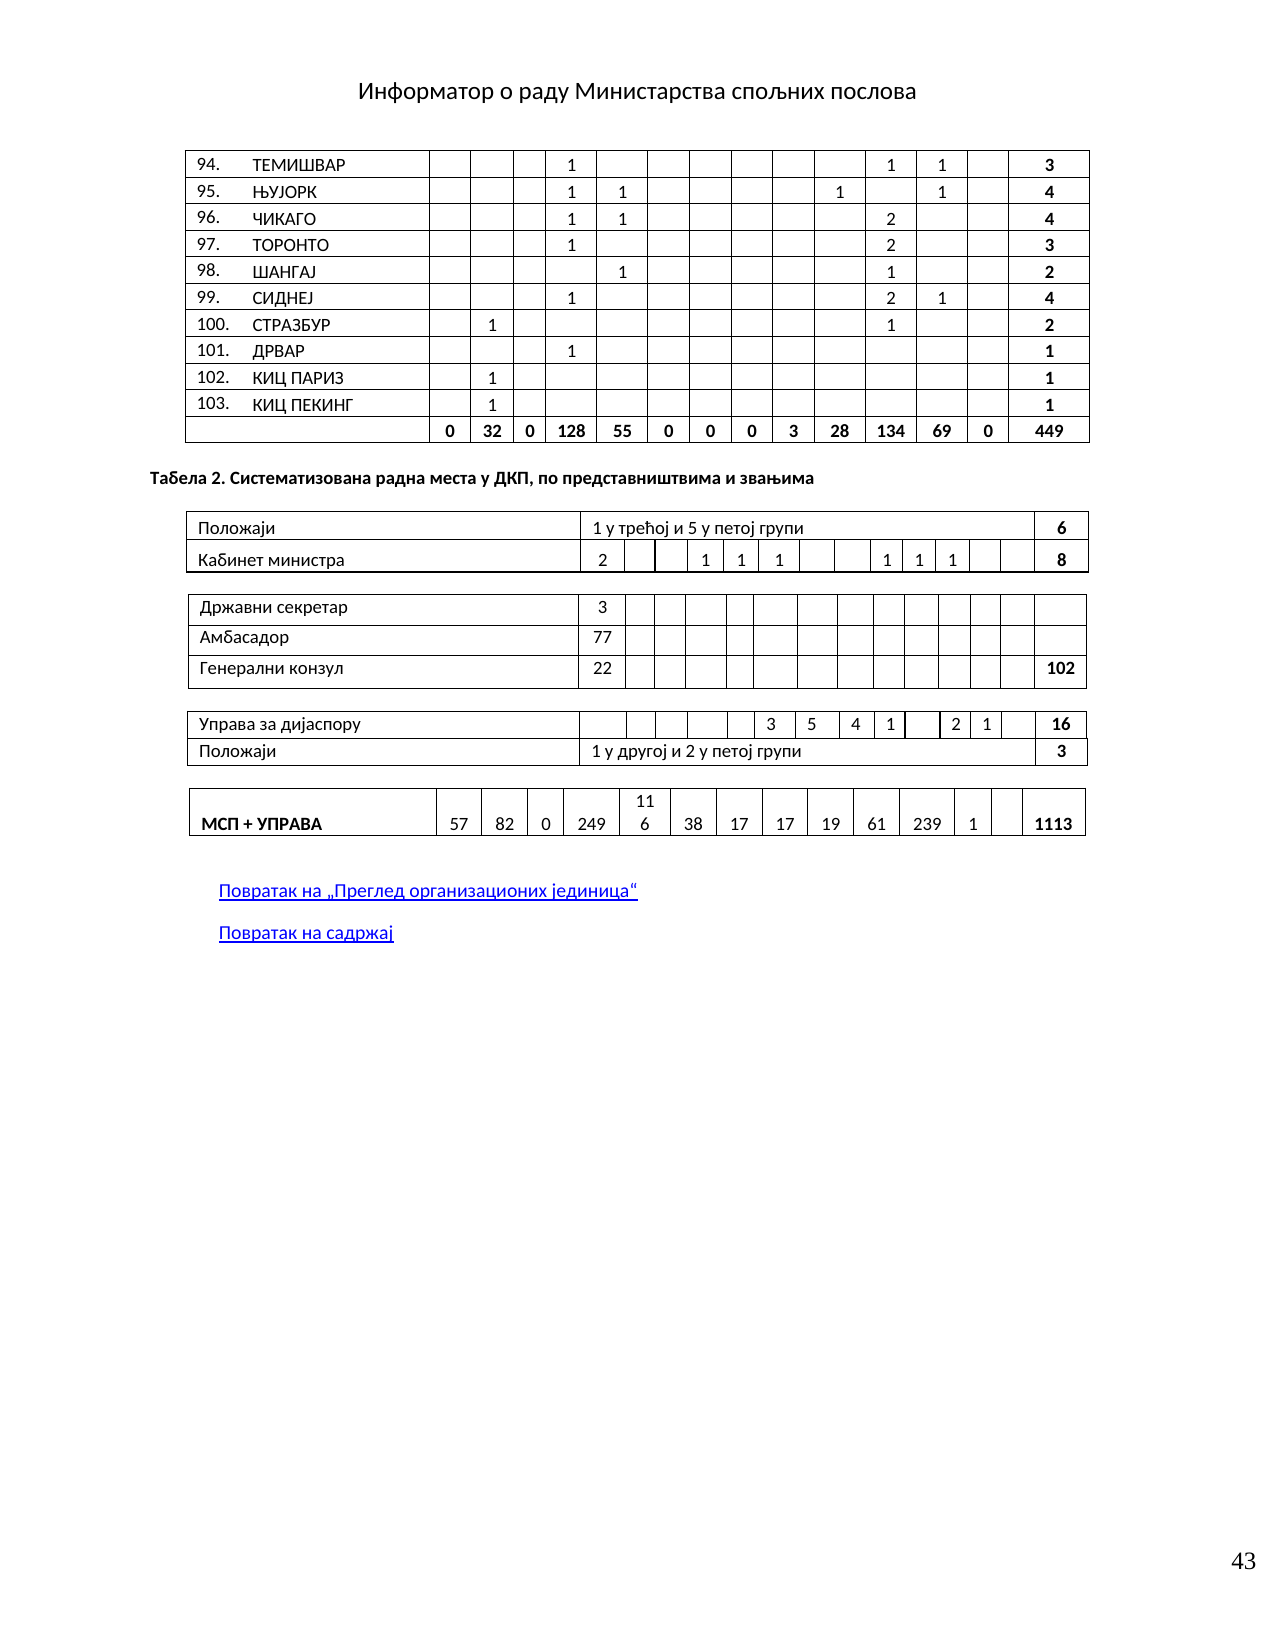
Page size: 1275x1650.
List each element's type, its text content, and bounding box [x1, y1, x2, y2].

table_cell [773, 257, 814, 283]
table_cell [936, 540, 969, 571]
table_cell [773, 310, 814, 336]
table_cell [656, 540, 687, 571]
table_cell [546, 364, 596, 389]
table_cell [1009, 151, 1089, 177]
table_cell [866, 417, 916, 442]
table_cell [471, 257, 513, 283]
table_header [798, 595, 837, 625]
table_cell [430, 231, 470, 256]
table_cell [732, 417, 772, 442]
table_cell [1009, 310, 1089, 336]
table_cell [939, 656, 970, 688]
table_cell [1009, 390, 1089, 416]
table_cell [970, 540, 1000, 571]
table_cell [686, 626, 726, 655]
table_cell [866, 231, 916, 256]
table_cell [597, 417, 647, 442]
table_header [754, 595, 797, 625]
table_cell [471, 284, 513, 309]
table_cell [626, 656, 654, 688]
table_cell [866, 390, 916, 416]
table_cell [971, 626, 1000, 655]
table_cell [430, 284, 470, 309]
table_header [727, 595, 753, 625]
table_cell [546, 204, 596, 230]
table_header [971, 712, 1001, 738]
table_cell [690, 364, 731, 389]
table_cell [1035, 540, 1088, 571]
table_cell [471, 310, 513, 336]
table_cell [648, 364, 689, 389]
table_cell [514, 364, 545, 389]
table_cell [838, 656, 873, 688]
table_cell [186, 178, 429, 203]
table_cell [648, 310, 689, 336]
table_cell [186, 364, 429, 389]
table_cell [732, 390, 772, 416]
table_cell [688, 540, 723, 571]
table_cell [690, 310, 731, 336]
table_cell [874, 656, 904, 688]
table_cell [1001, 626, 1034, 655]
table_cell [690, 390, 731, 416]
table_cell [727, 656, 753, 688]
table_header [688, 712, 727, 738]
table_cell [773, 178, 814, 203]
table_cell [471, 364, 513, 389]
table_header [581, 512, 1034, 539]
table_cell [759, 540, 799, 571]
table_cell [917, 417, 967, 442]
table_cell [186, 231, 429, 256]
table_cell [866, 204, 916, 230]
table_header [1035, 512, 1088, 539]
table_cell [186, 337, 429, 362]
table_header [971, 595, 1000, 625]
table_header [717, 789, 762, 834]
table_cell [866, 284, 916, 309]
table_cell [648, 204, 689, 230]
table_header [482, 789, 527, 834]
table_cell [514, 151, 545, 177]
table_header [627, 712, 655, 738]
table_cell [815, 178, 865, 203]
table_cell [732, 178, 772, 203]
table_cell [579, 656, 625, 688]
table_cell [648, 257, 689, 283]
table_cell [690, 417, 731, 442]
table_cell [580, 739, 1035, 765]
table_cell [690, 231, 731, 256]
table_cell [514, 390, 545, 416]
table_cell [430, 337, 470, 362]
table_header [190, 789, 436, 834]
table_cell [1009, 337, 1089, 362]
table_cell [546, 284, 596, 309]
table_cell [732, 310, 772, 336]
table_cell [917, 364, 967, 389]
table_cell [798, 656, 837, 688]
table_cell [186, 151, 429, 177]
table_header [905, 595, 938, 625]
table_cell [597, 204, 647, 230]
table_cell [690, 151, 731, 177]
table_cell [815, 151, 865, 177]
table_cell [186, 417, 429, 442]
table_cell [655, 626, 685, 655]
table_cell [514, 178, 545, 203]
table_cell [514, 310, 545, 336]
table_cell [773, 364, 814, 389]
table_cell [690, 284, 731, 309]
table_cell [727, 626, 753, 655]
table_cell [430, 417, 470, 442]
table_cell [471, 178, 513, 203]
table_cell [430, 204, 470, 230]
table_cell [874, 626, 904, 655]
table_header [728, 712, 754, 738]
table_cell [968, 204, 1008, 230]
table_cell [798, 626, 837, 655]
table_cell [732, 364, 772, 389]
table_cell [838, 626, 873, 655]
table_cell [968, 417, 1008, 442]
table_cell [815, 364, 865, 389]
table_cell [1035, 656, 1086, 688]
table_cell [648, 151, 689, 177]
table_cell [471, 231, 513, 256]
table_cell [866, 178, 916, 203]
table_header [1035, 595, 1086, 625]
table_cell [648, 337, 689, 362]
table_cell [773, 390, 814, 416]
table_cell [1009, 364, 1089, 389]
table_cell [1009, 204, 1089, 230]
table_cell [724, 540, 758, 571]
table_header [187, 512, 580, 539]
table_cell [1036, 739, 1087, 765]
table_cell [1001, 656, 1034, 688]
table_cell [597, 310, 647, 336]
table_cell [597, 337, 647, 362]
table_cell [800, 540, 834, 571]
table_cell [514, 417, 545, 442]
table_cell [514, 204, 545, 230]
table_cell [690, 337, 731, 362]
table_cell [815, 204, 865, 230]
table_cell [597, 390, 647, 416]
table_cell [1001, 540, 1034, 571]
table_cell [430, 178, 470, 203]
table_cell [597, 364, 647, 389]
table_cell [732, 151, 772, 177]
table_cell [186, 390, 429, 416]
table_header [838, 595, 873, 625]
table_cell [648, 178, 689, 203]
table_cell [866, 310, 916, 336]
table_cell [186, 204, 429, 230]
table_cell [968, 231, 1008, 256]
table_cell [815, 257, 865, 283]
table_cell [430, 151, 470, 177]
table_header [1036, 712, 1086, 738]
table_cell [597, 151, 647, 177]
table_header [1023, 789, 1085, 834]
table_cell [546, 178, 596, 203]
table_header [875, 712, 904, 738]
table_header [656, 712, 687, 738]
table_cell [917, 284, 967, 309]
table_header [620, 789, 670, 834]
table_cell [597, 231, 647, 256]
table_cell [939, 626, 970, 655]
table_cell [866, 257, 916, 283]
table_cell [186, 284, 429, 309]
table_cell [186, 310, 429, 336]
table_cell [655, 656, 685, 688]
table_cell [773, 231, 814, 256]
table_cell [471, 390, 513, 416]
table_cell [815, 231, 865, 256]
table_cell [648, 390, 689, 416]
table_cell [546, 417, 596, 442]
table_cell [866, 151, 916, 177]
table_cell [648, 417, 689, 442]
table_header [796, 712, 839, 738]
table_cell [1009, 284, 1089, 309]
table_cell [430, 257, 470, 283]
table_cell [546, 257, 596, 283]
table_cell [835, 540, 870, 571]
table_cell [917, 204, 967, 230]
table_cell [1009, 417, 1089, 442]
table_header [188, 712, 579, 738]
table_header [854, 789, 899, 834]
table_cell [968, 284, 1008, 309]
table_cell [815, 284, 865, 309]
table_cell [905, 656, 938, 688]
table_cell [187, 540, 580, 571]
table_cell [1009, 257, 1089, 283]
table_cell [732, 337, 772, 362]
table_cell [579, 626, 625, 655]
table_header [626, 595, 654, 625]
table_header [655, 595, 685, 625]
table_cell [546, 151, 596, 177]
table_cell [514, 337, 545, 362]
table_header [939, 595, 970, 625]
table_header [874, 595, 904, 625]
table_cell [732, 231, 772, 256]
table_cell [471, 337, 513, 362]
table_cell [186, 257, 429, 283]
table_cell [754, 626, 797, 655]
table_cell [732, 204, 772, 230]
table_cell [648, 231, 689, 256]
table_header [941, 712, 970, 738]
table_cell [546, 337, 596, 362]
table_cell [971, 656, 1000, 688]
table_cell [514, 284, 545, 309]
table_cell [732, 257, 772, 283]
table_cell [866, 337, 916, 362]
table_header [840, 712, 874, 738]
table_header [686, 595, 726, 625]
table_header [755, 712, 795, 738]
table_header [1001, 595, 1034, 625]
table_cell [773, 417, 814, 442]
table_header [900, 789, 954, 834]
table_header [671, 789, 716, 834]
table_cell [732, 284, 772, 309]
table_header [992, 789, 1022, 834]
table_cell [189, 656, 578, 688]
text Табела 2. Систематизована радна места у ДКП, по представништвима и звањима [150, 466, 1125, 489]
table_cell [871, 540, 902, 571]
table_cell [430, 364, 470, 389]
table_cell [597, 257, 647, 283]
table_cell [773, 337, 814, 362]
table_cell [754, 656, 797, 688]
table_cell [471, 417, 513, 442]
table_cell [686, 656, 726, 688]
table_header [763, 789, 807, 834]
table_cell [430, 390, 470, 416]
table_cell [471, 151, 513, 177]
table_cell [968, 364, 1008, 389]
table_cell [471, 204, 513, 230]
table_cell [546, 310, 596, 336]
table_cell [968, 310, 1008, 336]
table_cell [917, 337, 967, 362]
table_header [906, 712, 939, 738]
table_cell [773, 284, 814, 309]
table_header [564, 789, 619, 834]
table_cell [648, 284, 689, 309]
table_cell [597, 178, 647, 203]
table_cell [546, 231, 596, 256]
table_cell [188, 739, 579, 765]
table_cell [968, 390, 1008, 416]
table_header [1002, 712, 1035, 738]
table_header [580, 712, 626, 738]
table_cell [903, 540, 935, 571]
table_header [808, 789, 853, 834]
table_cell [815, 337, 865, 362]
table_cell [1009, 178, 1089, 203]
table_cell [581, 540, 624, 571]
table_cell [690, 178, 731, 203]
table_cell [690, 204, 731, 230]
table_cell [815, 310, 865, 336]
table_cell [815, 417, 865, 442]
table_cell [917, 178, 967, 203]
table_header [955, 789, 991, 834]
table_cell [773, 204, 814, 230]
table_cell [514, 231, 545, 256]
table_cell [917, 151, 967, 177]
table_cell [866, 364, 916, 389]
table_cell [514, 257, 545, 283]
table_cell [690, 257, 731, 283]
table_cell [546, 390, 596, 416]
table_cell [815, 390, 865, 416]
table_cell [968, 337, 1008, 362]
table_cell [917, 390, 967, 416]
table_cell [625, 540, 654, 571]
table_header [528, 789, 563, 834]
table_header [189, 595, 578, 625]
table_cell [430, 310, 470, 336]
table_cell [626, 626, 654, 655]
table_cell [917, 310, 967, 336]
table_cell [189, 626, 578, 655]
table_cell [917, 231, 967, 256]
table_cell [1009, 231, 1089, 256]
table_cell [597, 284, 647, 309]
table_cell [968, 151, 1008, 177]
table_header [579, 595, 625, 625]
text Повратак на „Преглед организационих јединица“ [219, 879, 1125, 903]
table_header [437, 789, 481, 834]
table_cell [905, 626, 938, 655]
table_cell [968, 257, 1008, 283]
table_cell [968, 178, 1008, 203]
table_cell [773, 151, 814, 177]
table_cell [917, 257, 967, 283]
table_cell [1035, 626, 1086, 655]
text Повратак на садржај [219, 921, 1125, 944]
